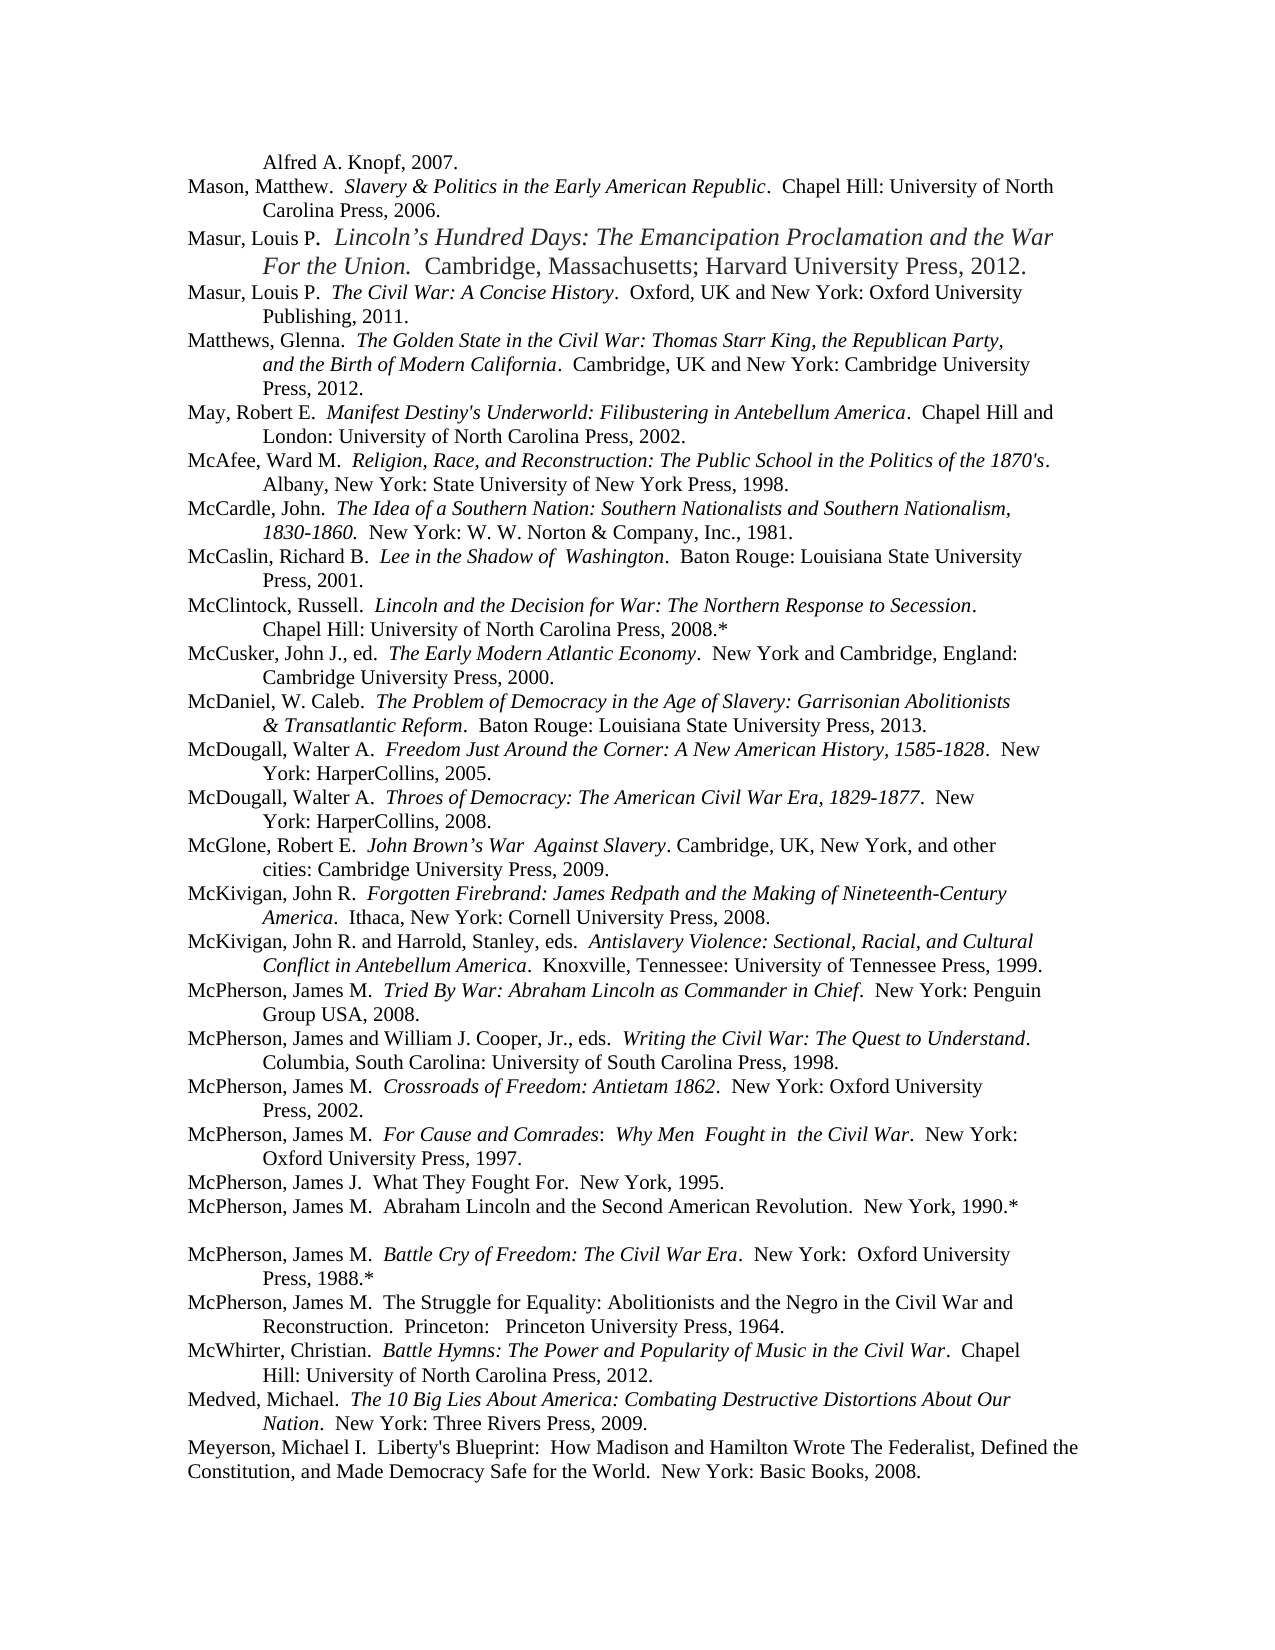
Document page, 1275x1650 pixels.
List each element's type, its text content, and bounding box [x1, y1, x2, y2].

text Conflict in Antebellum America. Knoxville, Tennessee: University of Tennessee Press, 1999. [187, 953, 1087, 977]
text Press, 2012. [187, 376, 1087, 400]
text McAfee, Ward M. Religion, Race, and Reconstruction: The Public School in the Politics of the 1870's. [187, 448, 1087, 472]
text Group USA, 2008. [187, 1002, 1087, 1026]
text Reconstruction. Princeton: Princeton University Press, 1964. [187, 1314, 1087, 1338]
text York: HarperCollins, 2005. [187, 761, 1087, 785]
text Nation. New York: Three Rivers Press, 2009. [187, 1411, 1087, 1435]
text Albany, New York: State University of New York Press, 1998. [187, 472, 1087, 496]
text Alfred A. Knopf, 2007. [187, 150, 1087, 174]
text Publishing, 2011. [187, 304, 1087, 328]
text McClintock, Russell. Lincoln and the Decision for War: The Northern Response to Secession. [187, 592, 1087, 617]
text McPherson, James M. The Struggle for Equality: Abolitionists and the Negro in the Civil War and [187, 1290, 1087, 1314]
text cities: Cambridge University Press, 2009. [187, 857, 1087, 881]
text Hill: University of North Carolina Press, 2012. [187, 1362, 1087, 1387]
text America. Ithaca, New York: Cornell University Press, 2008. [187, 905, 1087, 929]
text McKivigan, John R. Forgotten Firebrand: James Redpath and the Making of Nineteenth-Century [187, 881, 1087, 905]
text Masur, Louis P. Lincoln’s Hundred Days: The Emancipation Proclamation and the War [187, 222, 1087, 251]
text Press, 2002. [187, 1098, 1087, 1122]
text Masur, Louis P. The Civil War: A Concise History. Oxford, UK and New York: Oxford University [187, 280, 1087, 304]
text McKivigan, John R. and Harrold, Stanley, eds. Antislavery Violence: Sectional, Racial, and Cultural [187, 929, 1087, 953]
text McDougall, Walter A. Freedom Just Around the Corner: A New American History, 1585-1828. New [187, 737, 1087, 761]
text McPherson, James J. What They Fought For. New York, 1995. [187, 1170, 1087, 1194]
text McPherson, James M. Crossroads of Freedom: Antietam 1862. New York: Oxford University [187, 1074, 1087, 1098]
text McPherson, James M. Battle Cry of Freedom: The Civil War Era. New York: Oxford University [187, 1242, 1087, 1266]
text McCusker, John J., ed. The Early Modern Atlantic Economy. New York and Cambridge, England: [187, 641, 1087, 665]
text McWhirter, Christian. Battle Hymns: The Power and Popularity of Music in the Civil War. Chapel [187, 1338, 1087, 1362]
text London: University of North Carolina Press, 2002. [187, 424, 1087, 448]
text Press, 2001. [187, 568, 1087, 592]
text McPherson, James M. Abraham Lincoln and the Second American Revolution. New York, 1990.* [187, 1194, 1087, 1218]
text Chapel Hill: University of North Carolina Press, 2008.* [187, 617, 1087, 641]
text Oxford University Press, 1997. [187, 1146, 1087, 1170]
text McDougall, Walter A. Throes of Democracy: The American Civil War Era, 1829-1877. New [187, 785, 1087, 809]
text Columbia, South Carolina: University of South Carolina Press, 1998. [187, 1050, 1087, 1074]
text McPherson, James and William J. Cooper, Jr., eds. Writing the Civil War: The Quest to Understand. [187, 1026, 1087, 1050]
text McGlone, Robert E. John Brown’s War Against Slavery. Cambridge, UK, New York, and other [187, 833, 1087, 857]
text and the Birth of Modern California. Cambridge, UK and New York: Cambridge University [187, 352, 1087, 376]
text Cambridge University Press, 2000. [187, 665, 1087, 689]
text McPherson, James M. Tried By War: Abraham Lincoln as Commander in Chief. New York: Penguin [187, 977, 1087, 1002]
text York: HarperCollins, 2008. [187, 809, 1087, 833]
text Mason, Matthew. Slavery & Politics in the Early American Republic. Chapel Hill: University of North [187, 174, 1087, 198]
text Medved, Michael. The 10 Big Lies About America: Combating Destructive Distortions About Our [187, 1387, 1087, 1411]
text Carolina Press, 2006. [187, 198, 1087, 222]
text Press, 1988.* [187, 1266, 1087, 1290]
text Matthews, Glenna. The Golden State in the Civil War: Thomas Starr King, the Republican Party, [187, 328, 1087, 352]
text McCardle, John. The Idea of a Southern Nation: Southern Nationalists and Southern Nationalism, [187, 496, 1087, 520]
text May, Robert E. Manifest Destiny's Underworld: Filibustering in Antebellum America. Chapel Hill and [187, 400, 1087, 424]
text 1830-1860. New York: W. W. Norton & Company, Inc., 1981. [187, 520, 1087, 544]
text Meyerson, Michael I. Liberty's Blueprint: How Madison and Hamilton Wrote The Federalist, Defined the Constitution, and Made Democracy Safe for the World. New York: Basic Books, 2008. [187, 1435, 1087, 1483]
text McCaslin, Richard B. Lee in the Shadow of Washington. Baton Rouge: Louisiana State University [187, 544, 1087, 568]
text & Transatlantic Reform. Baton Rouge: Louisiana State University Press, 2013. [187, 713, 1087, 737]
text McDaniel, W. Caleb. The Problem of Democracy in the Age of Slavery: Garrisonian Abolitionists [187, 689, 1087, 713]
text McPherson, James M. For Cause and Comrades: Why Men Fought in the Civil War. New York: [187, 1122, 1087, 1146]
text For the Union. Cambridge, Massachusetts; Harvard University Press, 2012. [187, 251, 1087, 280]
